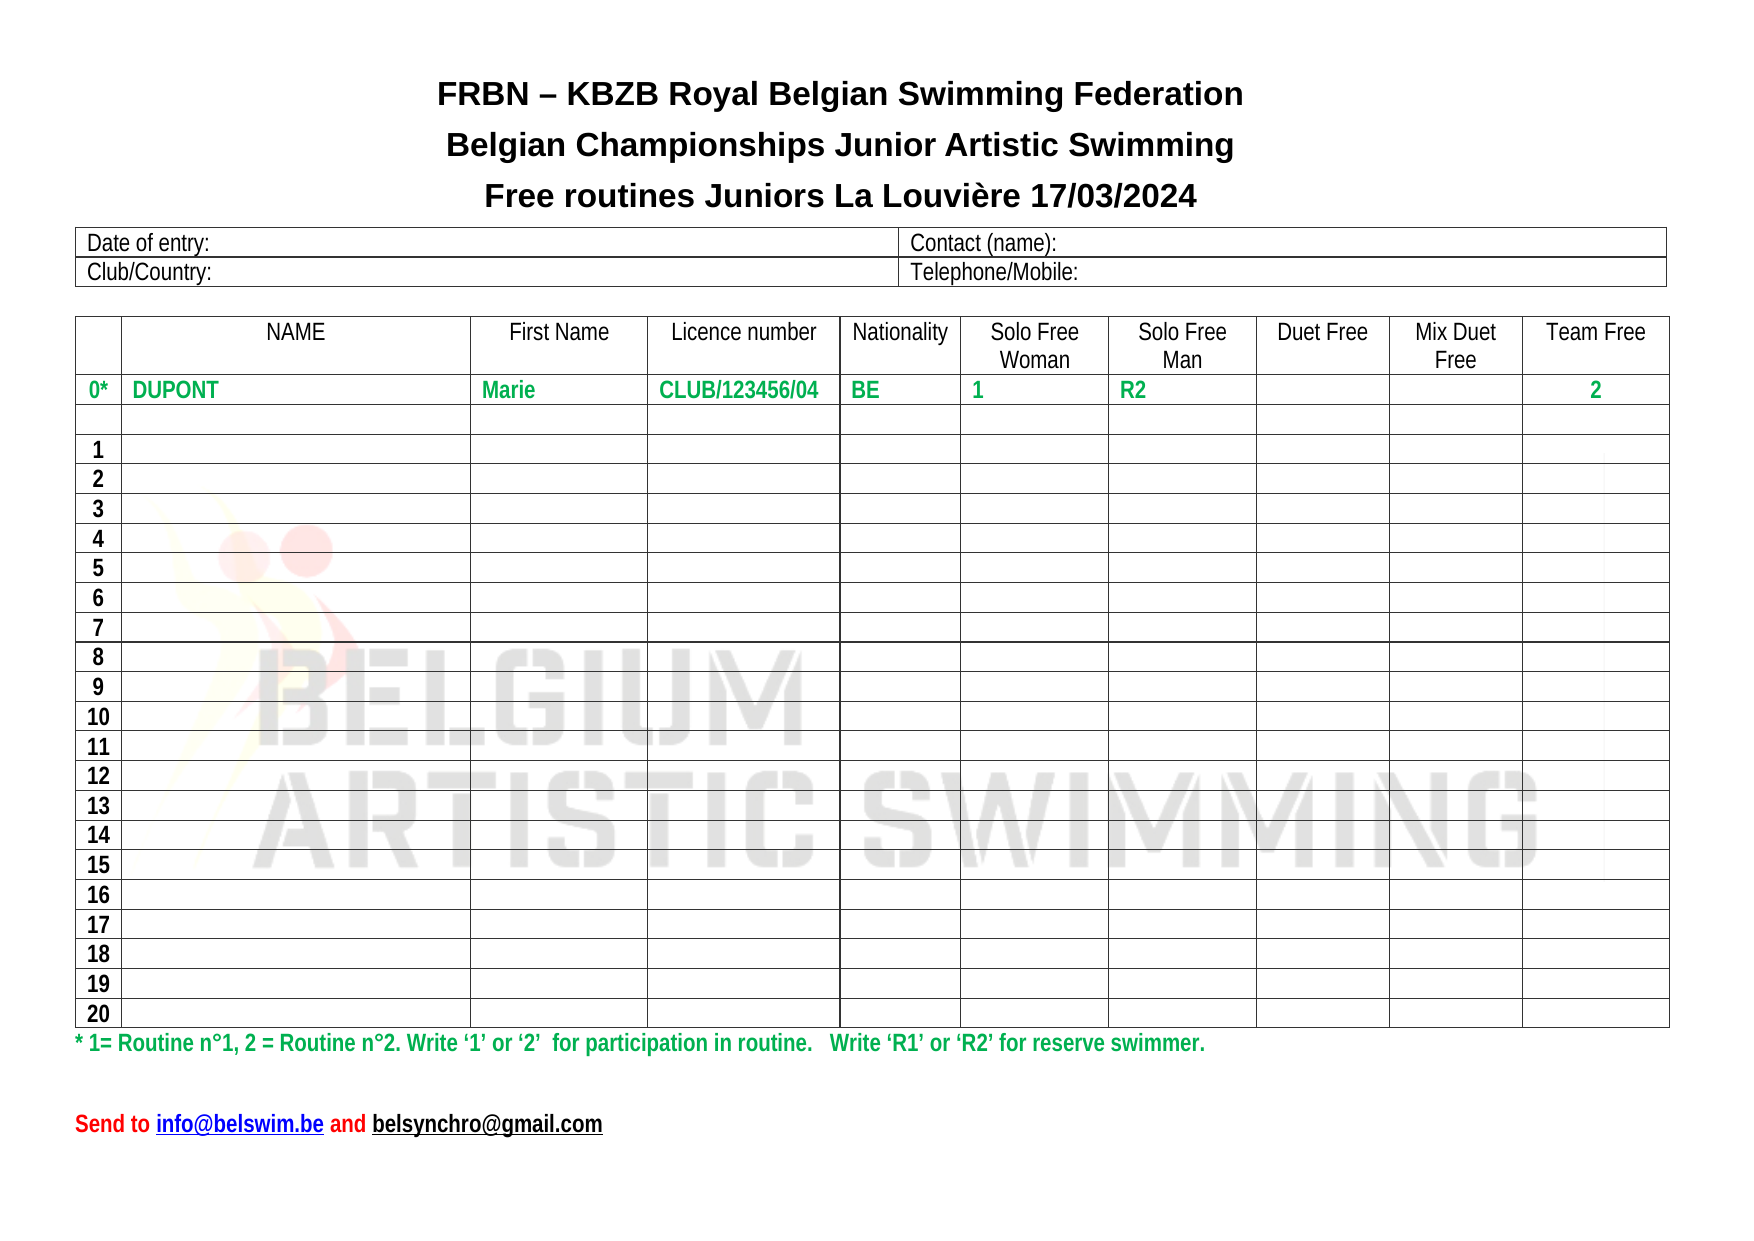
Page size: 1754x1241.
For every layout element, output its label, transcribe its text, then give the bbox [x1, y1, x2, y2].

table_cell 7 [76, 613, 121, 641]
table_header NAME [122, 317, 470, 374]
table_cell [1109, 583, 1256, 612]
table_cell [1523, 939, 1669, 968]
table_cell [841, 731, 960, 760]
table_cell [1109, 464, 1256, 493]
table_cell [961, 435, 1108, 463]
table_cell [1109, 672, 1256, 701]
table_cell [961, 672, 1108, 701]
table_cell 19 [76, 969, 121, 998]
table_cell [648, 791, 839, 819]
table_header Team Free [1523, 317, 1669, 374]
table_cell [1390, 553, 1522, 582]
table_cell [1523, 910, 1669, 938]
table_cell [841, 464, 960, 493]
table_cell [841, 850, 960, 879]
table_cell [1523, 999, 1669, 1027]
table_cell [471, 524, 647, 552]
table_cell [648, 969, 839, 998]
table_header Licence number [648, 317, 839, 374]
table_cell 10 [76, 702, 121, 730]
table_cell [648, 405, 839, 433]
table_cell [1257, 405, 1389, 433]
table_cell Telephone/Mobile: [899, 258, 1666, 286]
table_cell [1109, 821, 1256, 849]
table_cell 18 [76, 939, 121, 968]
table_cell [1523, 672, 1669, 701]
table_cell [122, 464, 470, 493]
table_cell [648, 464, 839, 493]
table_cell [648, 553, 839, 582]
table_cell [122, 939, 470, 968]
table_cell [122, 613, 470, 641]
table_cell [1523, 643, 1669, 671]
table_cell [1257, 821, 1389, 849]
table_cell [961, 791, 1108, 819]
table_cell [961, 405, 1108, 433]
table_cell [648, 672, 839, 701]
table_cell [1257, 553, 1389, 582]
table_cell [961, 464, 1108, 493]
table_cell [961, 524, 1108, 552]
table_cell 1 [76, 435, 121, 463]
table_cell [1390, 761, 1522, 790]
table_cell [471, 939, 647, 968]
table_cell [122, 821, 470, 849]
table_cell [961, 850, 1108, 879]
table_cell [961, 494, 1108, 523]
table_cell [1523, 405, 1669, 433]
table_cell [1257, 999, 1389, 1027]
table_cell [961, 939, 1108, 968]
table_cell [841, 791, 960, 819]
table_cell [471, 910, 647, 938]
table_cell [1109, 643, 1256, 671]
table_cell [1390, 999, 1522, 1027]
table_cell [471, 791, 647, 819]
table_cell [122, 880, 470, 908]
table_cell [841, 405, 960, 433]
table_cell [1390, 643, 1522, 671]
table_cell [1257, 702, 1389, 730]
table_cell [1109, 850, 1256, 879]
table_cell [1523, 791, 1669, 819]
table_cell [648, 524, 839, 552]
table_cell [1109, 731, 1256, 760]
table_cell [1257, 910, 1389, 938]
table_cell [471, 464, 647, 493]
table_cell 15 [76, 850, 121, 879]
table_cell 1 [961, 375, 1108, 404]
table_cell [1257, 939, 1389, 968]
table_cell 11 [76, 731, 121, 760]
table_cell [961, 553, 1108, 582]
table_cell [1390, 435, 1522, 463]
table_cell [841, 524, 960, 552]
table_cell [961, 702, 1108, 730]
table_cell [841, 553, 960, 582]
table_cell [1390, 880, 1522, 908]
table_cell [471, 613, 647, 641]
table_cell [1523, 731, 1669, 760]
table_cell 6 [76, 583, 121, 612]
table_cell [648, 494, 839, 523]
table_cell [471, 821, 647, 849]
table_cell [122, 702, 470, 730]
table_cell [76, 405, 121, 433]
table_cell [1109, 969, 1256, 998]
table_cell Marie [471, 375, 647, 404]
table_cell 9 [76, 672, 121, 701]
table_cell [841, 880, 960, 908]
table_cell [1390, 791, 1522, 819]
table_cell [1257, 524, 1389, 552]
table_cell 12 [76, 761, 121, 790]
table_cell [1390, 821, 1522, 849]
table_cell 16 [76, 880, 121, 908]
table_cell [122, 524, 470, 552]
table_cell [1109, 405, 1256, 433]
table_cell [1523, 613, 1669, 641]
table_cell [122, 435, 470, 463]
table_cell Club/Country: [76, 258, 898, 286]
table_cell [122, 761, 470, 790]
table_cell DUPONT [122, 375, 470, 404]
table_cell [648, 583, 839, 612]
table_cell [471, 643, 647, 671]
table_cell [471, 405, 647, 433]
table_cell [122, 910, 470, 938]
table_cell [648, 939, 839, 968]
table_cell [1257, 375, 1389, 404]
table_cell [648, 435, 839, 463]
table_cell [961, 583, 1108, 612]
table_header Solo Free Woman [961, 317, 1108, 374]
table_cell [1109, 524, 1256, 552]
table_header [76, 317, 121, 374]
table_cell [1109, 791, 1256, 819]
table_cell [1523, 969, 1669, 998]
table_cell [122, 672, 470, 701]
table_cell [1523, 435, 1669, 463]
table_cell [961, 910, 1108, 938]
table_cell [1523, 761, 1669, 790]
table_cell 4 [76, 524, 121, 552]
table_cell [1390, 494, 1522, 523]
table_cell [122, 850, 470, 879]
table_cell [1523, 821, 1669, 849]
table_cell [471, 999, 647, 1027]
table_cell [1523, 494, 1669, 523]
table_cell [841, 969, 960, 998]
table_cell [1257, 672, 1389, 701]
table_cell [1390, 939, 1522, 968]
table_cell [1109, 939, 1256, 968]
table_cell 2 [76, 464, 121, 493]
table_cell [1109, 880, 1256, 908]
table_cell [841, 613, 960, 641]
table_cell [1257, 791, 1389, 819]
table_cell 2 [1523, 375, 1669, 404]
table_cell [648, 999, 839, 1027]
table_cell [841, 910, 960, 938]
table_cell [122, 999, 470, 1027]
table_cell [471, 435, 647, 463]
table_cell 20 [76, 999, 121, 1027]
table_cell [841, 821, 960, 849]
table_cell [648, 613, 839, 641]
table_cell [471, 761, 647, 790]
table_cell [1390, 731, 1522, 760]
table_header Duet Free [1257, 317, 1389, 374]
table_cell [841, 494, 960, 523]
table_cell 14 [76, 821, 121, 849]
table_cell [1257, 731, 1389, 760]
table_cell 3 [76, 494, 121, 523]
table_cell [471, 672, 647, 701]
table_cell [1523, 553, 1669, 582]
table_cell 17 [76, 910, 121, 938]
table_header First Name [471, 317, 647, 374]
table_cell [1390, 583, 1522, 612]
table_header Contact (name): [899, 228, 1666, 256]
table_cell [1390, 672, 1522, 701]
table_cell 5 [76, 553, 121, 582]
table_header Mix Duet Free [1390, 317, 1522, 374]
table_cell 0* [76, 375, 121, 404]
table_cell [961, 731, 1108, 760]
table_cell [1257, 583, 1389, 612]
table_cell [1257, 850, 1389, 879]
table_cell [841, 999, 960, 1027]
table_cell [471, 494, 647, 523]
table_cell [122, 731, 470, 760]
table_cell [961, 761, 1108, 790]
table_cell [1523, 880, 1669, 908]
table_cell [961, 999, 1108, 1027]
table_cell [961, 643, 1108, 671]
table_cell [122, 405, 470, 433]
table_cell [1257, 435, 1389, 463]
table_cell [1523, 702, 1669, 730]
table_cell [1257, 880, 1389, 908]
table_cell [122, 643, 470, 671]
table_cell [1523, 850, 1669, 879]
table_cell [1109, 761, 1256, 790]
table_cell [1109, 435, 1256, 463]
table_cell [1257, 761, 1389, 790]
text * 1= Routine n°1, 2 = Routine n°2. Write ‘1’ or ‘2’ for participation in routine. Write ‘R1’ or ‘R2’ for reserve swimmer. [75, 1028, 1606, 1057]
table_cell [122, 553, 470, 582]
table_cell [1109, 494, 1256, 523]
table_cell [1390, 850, 1522, 879]
table_cell [841, 939, 960, 968]
table_cell [471, 969, 647, 998]
table_cell [1390, 464, 1522, 493]
table_cell [122, 583, 470, 612]
table_cell [648, 643, 839, 671]
table_cell [648, 702, 839, 730]
table_cell [1257, 464, 1389, 493]
table_cell [648, 731, 839, 760]
table_cell [841, 702, 960, 730]
table_cell [1109, 999, 1256, 1027]
table_cell [1257, 613, 1389, 641]
table_cell [648, 880, 839, 908]
table_header Date of entry: [76, 228, 898, 256]
table_cell [1390, 405, 1522, 433]
table_cell [961, 969, 1108, 998]
table_cell [1109, 702, 1256, 730]
table_cell [961, 613, 1108, 641]
table_cell [122, 969, 470, 998]
table_cell [471, 850, 647, 879]
table_cell [471, 731, 647, 760]
table_cell [1390, 702, 1522, 730]
table_cell R2 [1109, 375, 1256, 404]
table_cell [471, 880, 647, 908]
table_cell [841, 761, 960, 790]
table_header Solo Free Man [1109, 317, 1256, 374]
table_cell [122, 494, 470, 523]
table_cell [1109, 553, 1256, 582]
table_cell [1109, 613, 1256, 641]
table_cell [841, 643, 960, 671]
table_cell [1257, 969, 1389, 998]
table_cell [1523, 464, 1669, 493]
table_cell CLUB/123456/04 [648, 375, 839, 404]
table_cell [961, 821, 1108, 849]
table_cell [122, 791, 470, 819]
table_header Nationality [841, 317, 960, 374]
table_cell [648, 761, 839, 790]
table_cell 8 [76, 643, 121, 671]
table_cell [961, 880, 1108, 908]
table_cell [1390, 524, 1522, 552]
table_cell [1390, 375, 1522, 404]
table_cell [841, 583, 960, 612]
table_cell [648, 910, 839, 938]
table_cell [1390, 969, 1522, 998]
table_cell BE [841, 375, 960, 404]
table_cell [1390, 910, 1522, 938]
table_cell [648, 821, 839, 849]
table_cell [841, 672, 960, 701]
table_cell [1523, 583, 1669, 612]
table_cell [471, 702, 647, 730]
table_cell 13 [76, 791, 121, 819]
table_cell [1390, 613, 1522, 641]
table_cell [471, 553, 647, 582]
table_cell [471, 583, 647, 612]
table_cell [1257, 494, 1389, 523]
table_cell [1257, 643, 1389, 671]
table_cell [1523, 524, 1669, 552]
table_cell [841, 435, 960, 463]
table_cell [648, 850, 839, 879]
table_cell [1109, 910, 1256, 938]
